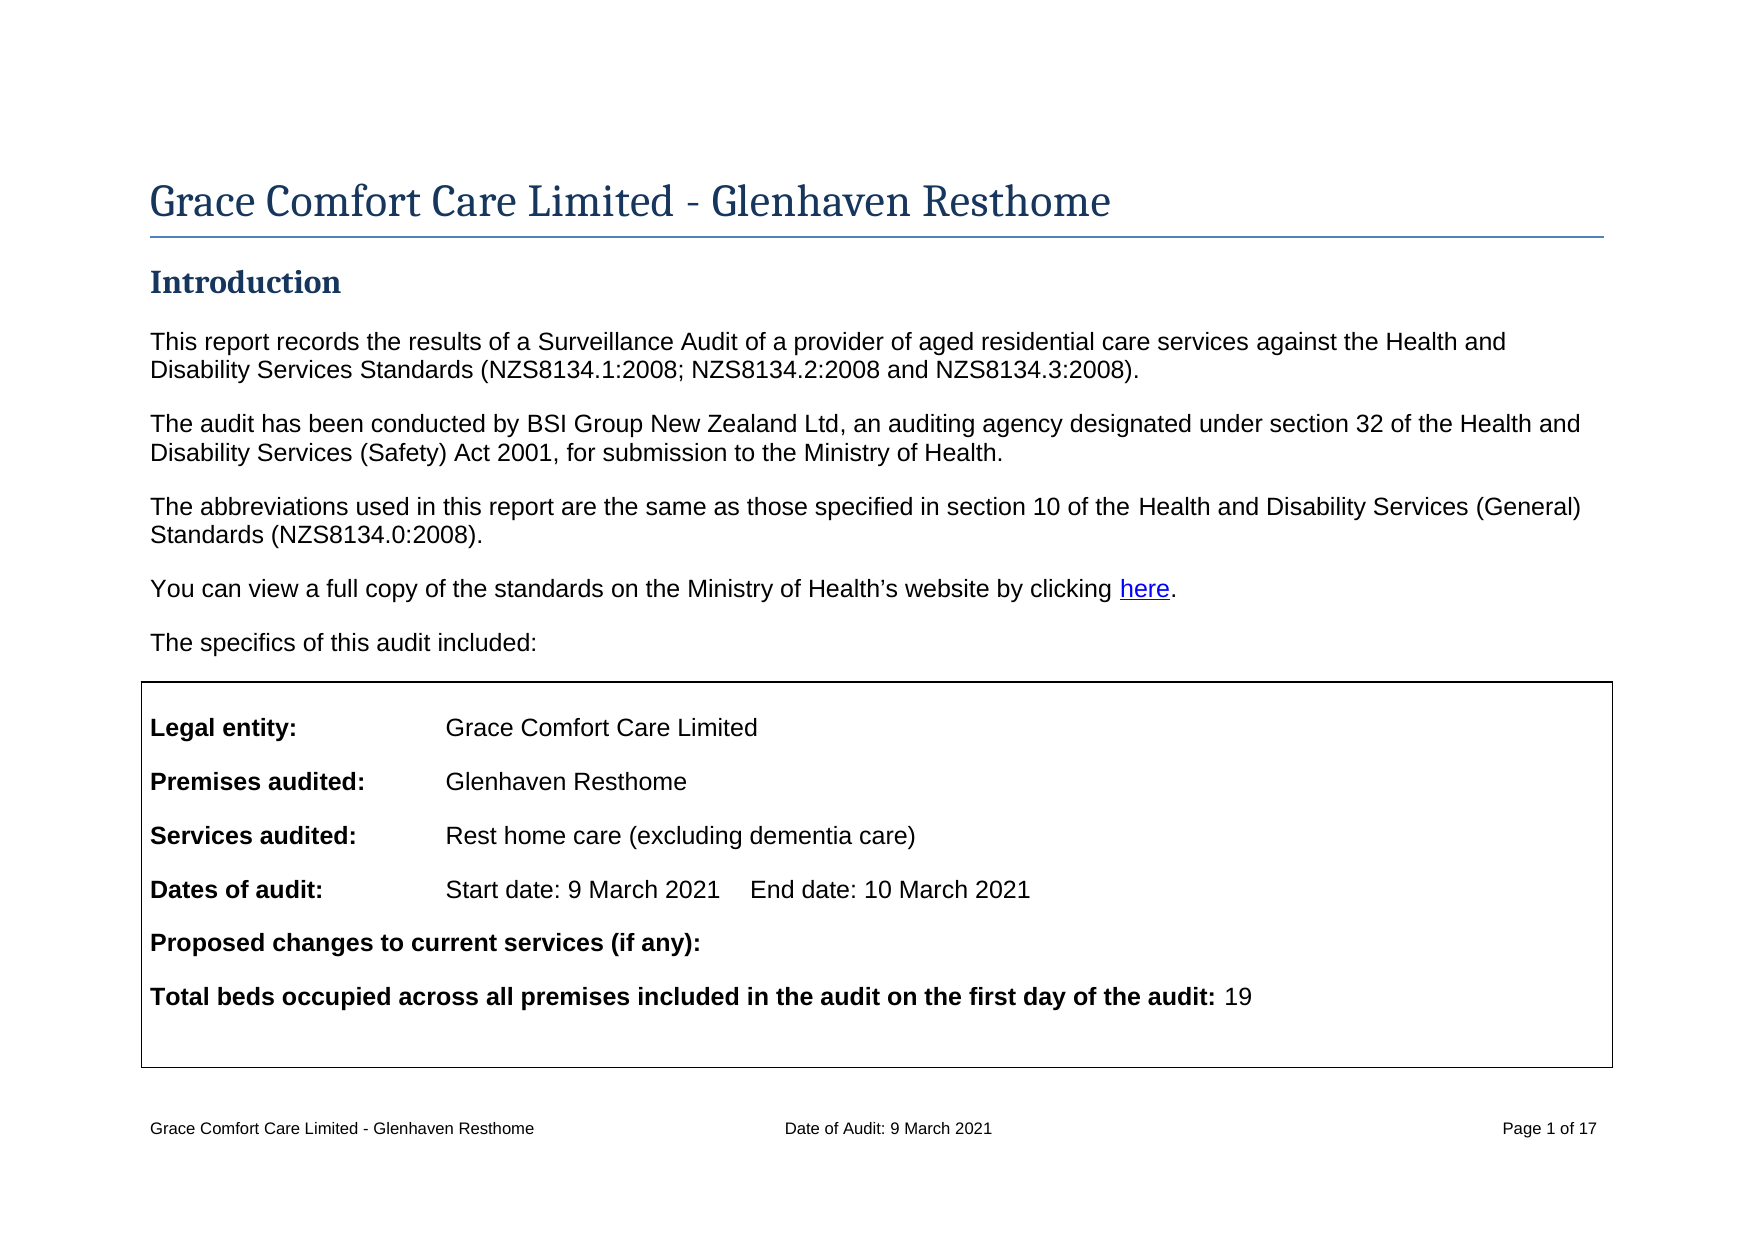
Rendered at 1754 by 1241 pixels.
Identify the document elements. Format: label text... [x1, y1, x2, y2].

text This report records the results of a Surveillance Audit of a provider of aged residential care services against the Health and Disability Services Standards (NZS8134.1:2008; NZS8134.2:2008 and NZS8134.3:2008). [150, 326, 1604, 384]
text Total beds occupied across all premises included in the audit on the first day of the audit: 19 [142, 979, 1612, 1011]
text The abbreviations used in this report are the same as those specified in section 10 of the Health and Disability Services (General) Standards (NZS8134.0:2008). [150, 491, 1604, 549]
text Premises audited: Glenhaven Resthome [142, 764, 1612, 796]
text The audit has been conducted by BSI Group New Zealand Ltd, an auditing agency designated under section 32 of the Health and Disability Services (Safety) Act 2001, for submission to the Ministry of Health. [150, 409, 1604, 466]
subtitle Introduction [150, 263, 1604, 301]
text Proposed changes to current services (if any): [142, 925, 1612, 957]
text Dates of audit: Start date: 9 March 2021 End date: 10 March 2021 [142, 871, 1612, 903]
text The specifics of this audit included: [150, 628, 1604, 656]
text Services audited: Rest home care (excluding dementia care) [142, 818, 1612, 849]
text Legal entity: Grace Comfort Care Limited [150, 713, 1604, 742]
text You can view a full copy of the standards on the Ministry of Health’s website by clicking here. [150, 574, 1604, 603]
subtitle Grace Comfort Care Limited - Glenhaven Resthome [150, 175, 1604, 236]
